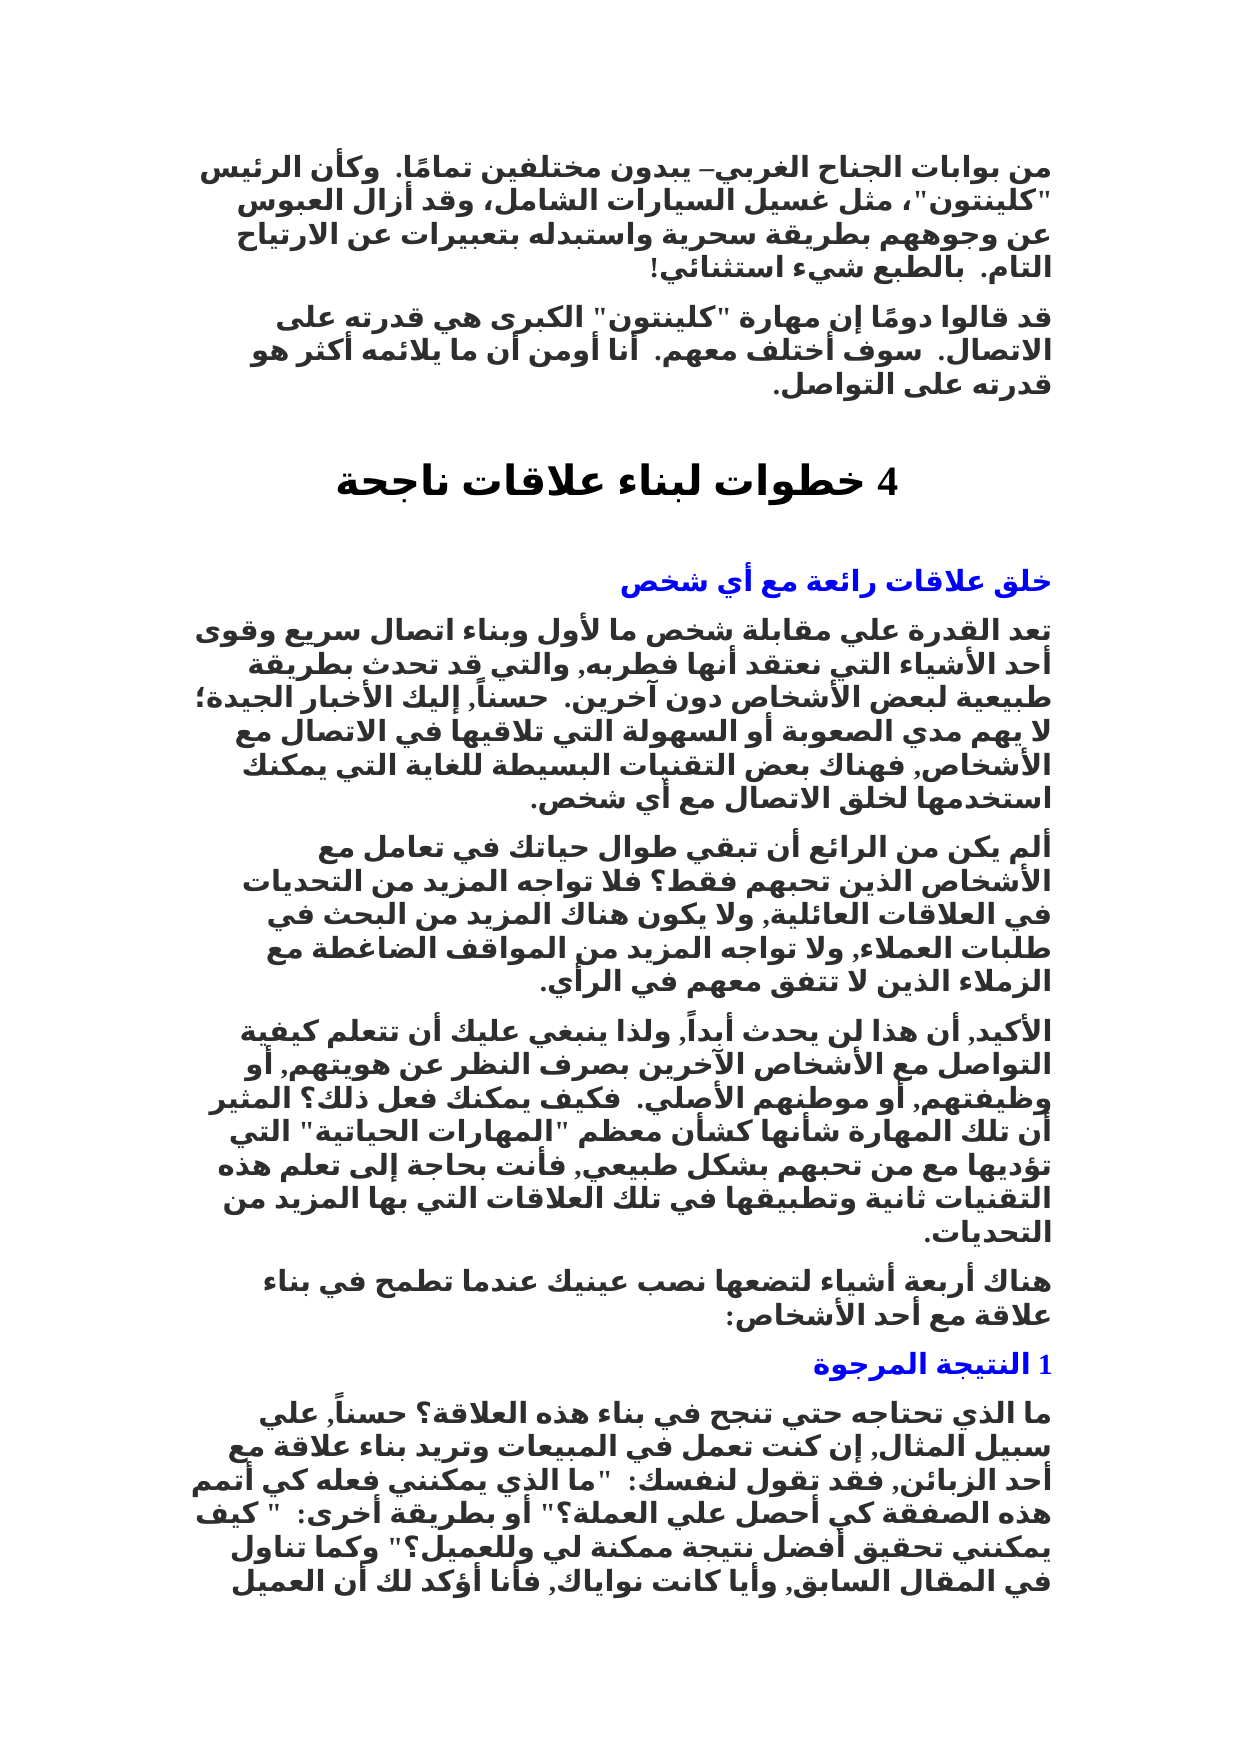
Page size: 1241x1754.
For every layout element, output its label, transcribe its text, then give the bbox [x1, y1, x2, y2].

text 4 خطوات لبناء علاقات ناجحة [187, 456, 1053, 504]
text 1 النتيجة المرجوة [187, 1347, 1053, 1380]
text هناك أربعة أشياء لتضعها نصب عينيك عندما تطمح في بناء علاقة مع أحد الأشخاص: [187, 1264, 1053, 1331]
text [187, 1396, 1053, 1597]
text ألم يكن من الرائع أن تبقي طوال حياتك في تعامل مع الأشخاص الذين تحبهم فقط؟ فلا تواجه المزيد من التحديات في العلاقات العائلية, ولا يكون هناك المزيد من البحث في طلبات العملاء, ولا تواجه المزيد من المواقف الضاغطة مع الزملاء الذين لا تتفق معهم في الرأي. [187, 830, 1053, 998]
text الأكيد, أن هذا لن يحدث أبداً, ولذا ينبغي عليك أن تتعلم كيفية التواصل مع الأشخاص الآخرين بصرف النظر عن هويتهم, أو وظيفتهم, أو موطنهم الأصلي. فكيف يمكنك فعل ذلك؟ المثير أن تلك المهارة شأنها كشأن معظم "المهارات الحياتية" التي تؤديها مع من تحبهم بشكل طبيعي, فأنت بحاجة إلى تعلم هذه التقنيات ثانية وتطبيقها في تلك العلاقات التي بها المزيد من التحديات. [187, 1014, 1053, 1248]
text خلق علاقات رائعة مع أي شخص [187, 564, 1053, 598]
text قد قالوا دومًا إن مهارة "كلينتون" الكبرى هي قدرته على الاتصال. سوف أختلف معهم. أنا أومن أن ما يلائمه أكثر هو قدرته على التواصل. [187, 300, 1053, 400]
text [187, 150, 1053, 284]
text تعد القدرة علي مقابلة شخص ما لأول وبناء اتصال سريع وقوى أحد الأشياء التي نعتقد أنها فطربه, والتي قد تحدث بطريقة طبيعية لبعض الأشخاص دون آخرين. حسناً, إليك الأخبار الجيدة؛ لا يهم مدي الصعوبة أو السهولة التي تلاقيها في الاتصال مع الأشخاص, فهناك بعض التقنيات البسيطة للغاية التي يمكنك استخدمها لخلق الاتصال مع أي شخص. [187, 613, 1053, 815]
